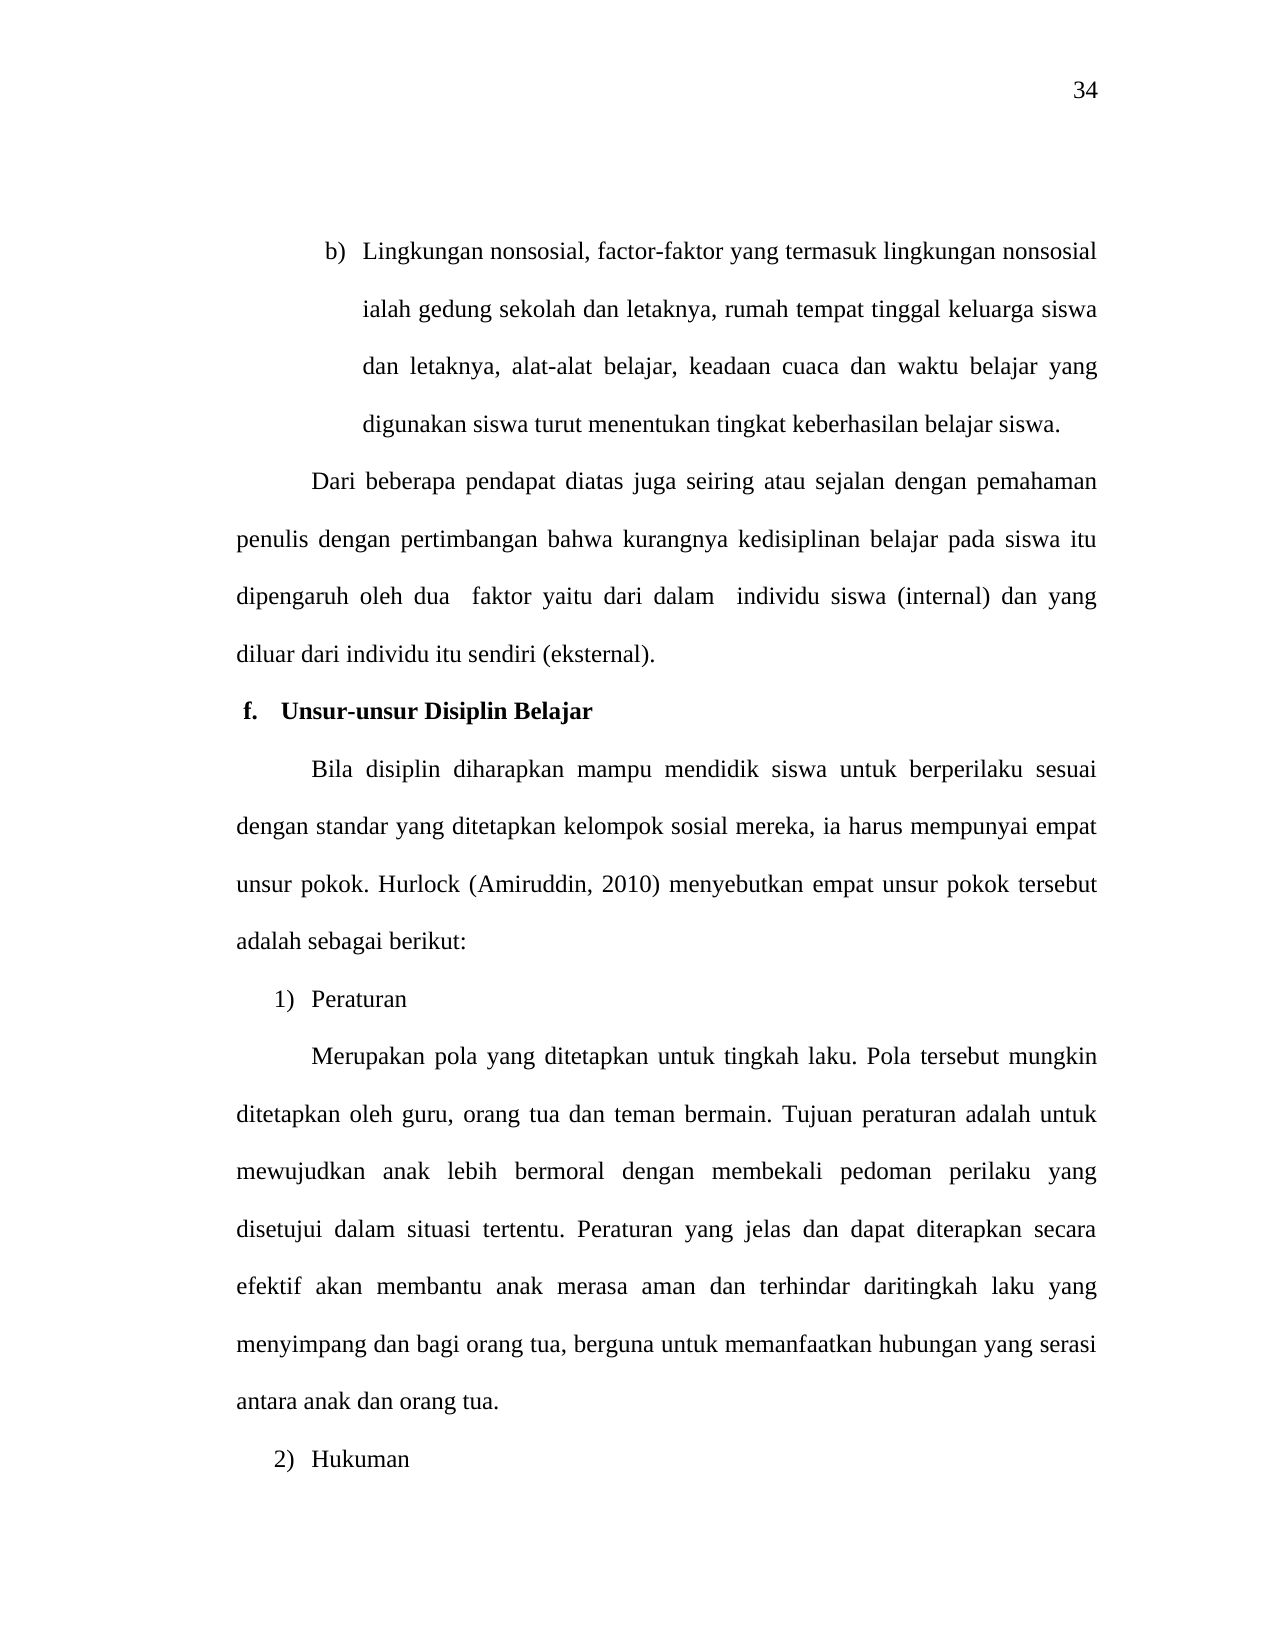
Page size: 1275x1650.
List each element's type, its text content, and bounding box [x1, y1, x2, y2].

text Merupakan pola yang ditetapkan untuk tingkah laku. Pola tersebut mungkin ditetapkan oleh guru, orang tua dan teman bermain. Tujuan peraturan adalah untuk mewujudkan anak lebih bermoral dengan membekali pedoman perilaku yang disetujui dalam situasi tertentu. Peraturan yang jelas dan dapat diterapkan secara efektif akan membantu anak merasa aman dan terhindar daritingkah laku yang menyimpang dan bagi orang tua, berguna untuk memanfaatkan hubungan yang serasi antara anak dan orang tua. [236, 1041, 1098, 1415]
list Lingkungan nonsosial, factor-faktor yang termasuk lingkungan nonsosial ialah gedung sekolah dan letaknya, rumah tempat tinggal keluarga siswa dan letaknya, alat-alat belajar, keadaan cuaca dan waktu belajar yang digunakan siswa turut menentukan tingkat keberhasilan belajar siswa. [325, 236, 1098, 437]
list Unsur-unsur Disiplin Belajar [243, 696, 1098, 725]
text Dari beberapa pendapat diatas juga seiring atau sejalan dengan pemahaman penulis dengan pertimbangan bahwa kurangnya kedisiplinan belajar pada siswa itu dipengaruh oleh dua faktor yaitu dari dalam individu siswa (internal) dan yang diluar dari individu itu sendiri (eksternal). [236, 466, 1098, 667]
list Peraturan [274, 984, 1098, 1012]
list Hukuman [274, 1444, 1098, 1472]
text Bila disiplin diharapkan mampu mendidik siswa untuk berperilaku sesuai dengan standar yang ditetapkan kelompok sosial mereka, ia harus mempunyai empat unsur pokok. Hurlock (Amiruddin, 2010) menyebutkan empat unsur pokok tersebut adalah sebagai berikut: [236, 754, 1098, 955]
